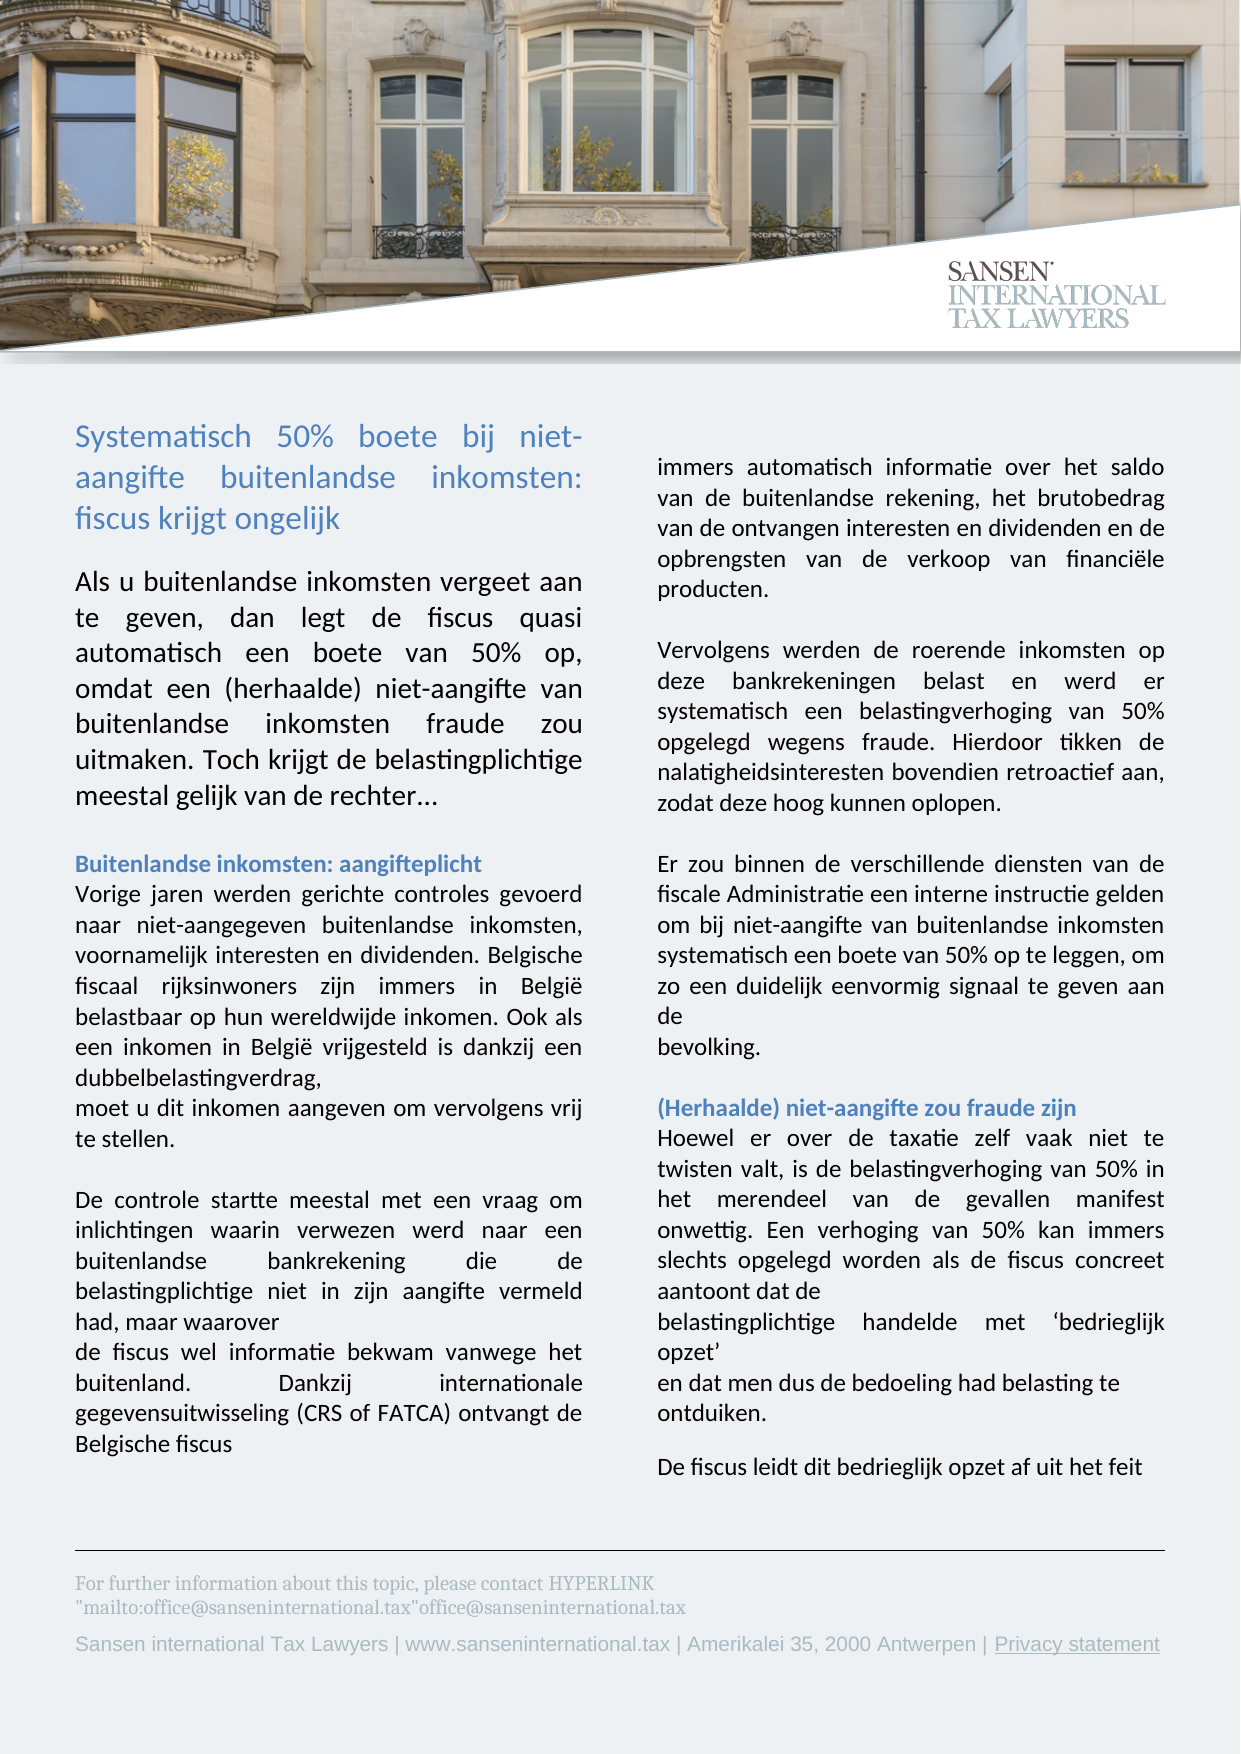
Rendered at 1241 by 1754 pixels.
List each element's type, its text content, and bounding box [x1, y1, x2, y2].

text De controle startte meestal met een vraag om inlichtingen waarin verwezen werd naar een buitenlandse bankrekening die de belastingplichtige niet in zijn aangifte vermeld had, maar waarover [75, 1184, 583, 1336]
text Vervolgens werden de roerende inkomsten op deze bankrekeningen belast en werd er systematisch een belastingverhoging van 50% opgelegd wegens fraude. Hierdoor tikken de nalatigheidsinteresten bovendien retroactief aan, zodat deze hoog kunnen oplopen. [657, 634, 1165, 817]
text Buitenlandse inkomsten: aangifteplicht [75, 848, 583, 879]
text de fiscus wel informatie bekwam vanwege het buitenland. Dankzij internationale gegevensuitwisseling (CRS of FATCA) ontvangt de Belgische fiscus [75, 1336, 583, 1458]
text Systematisch 50% boete bij niet-aangifte buitenlandse inkomsten: fiscus krijgt ongelijk [75, 416, 583, 538]
text Hoewel er over de taxatie zelf vaak niet te twisten valt, is de belastingverhoging van 50% in het merendeel van de gevallen manifest onwettig. Een verhoging van 50% kan immers slechts opgelegd worden als de fiscus concreet aantoont dat de [657, 1123, 1165, 1306]
text De fiscus leidt dit bedrieglijk opzet af uit het feit [657, 1451, 1165, 1481]
text bevolking. [657, 1031, 1165, 1062]
text Er zou binnen de verschillende diensten van de fiscale Administratie een interne instructie gelden om bij niet-aangifte van buitenlandse inkomsten systematisch een boete van 50% op te leggen, om zo een duidelijk eenvormig signaal te geven aan de [657, 848, 1165, 1031]
text (Herhaalde) niet-aangifte zou fraude zijn [657, 1092, 1165, 1123]
text Als u buitenlandse inkomsten vergeet aan te geven, dan legt de fiscus quasi automatisch een boete van 50% op, omdat een (herhaalde) niet-aangifte van buitenlandse inkomsten fraude zou uitmaken. Toch krijgt de belastingplichtige meestal gelijk van de rechter... [75, 563, 583, 812]
text immers automatisch informatie over het saldo van de buitenlandse rekening, het brutobedrag van de ontvangen interesten en dividenden en de opbrengsten van de verkoop van financiële producten. [657, 451, 1165, 604]
text ontduiken. [657, 1397, 1165, 1428]
picture [948, 261, 1166, 328]
text moet u dit inkomen aangeven om vervolgens vrij te stellen. [75, 1092, 583, 1153]
text en dat men dus de bedoeling had belasting te [657, 1367, 1165, 1397]
picture [0, 0, 1240, 349]
text belastingplichtige handelde met ‘bedrieglijk opzet’ [657, 1306, 1165, 1367]
text Vorige jaren werden gerichte controles gevoerd naar niet-aangegeven buitenlandse inkomsten, voornamelijk interesten en dividenden. Belgische fiscaal rijksinwoners zijn immers in België belastbaar op hun wereldwijde inkomen. Ook als een inkomen in België vrijgesteld is dankzij een dubbelbelastingverdrag, [75, 879, 583, 1092]
